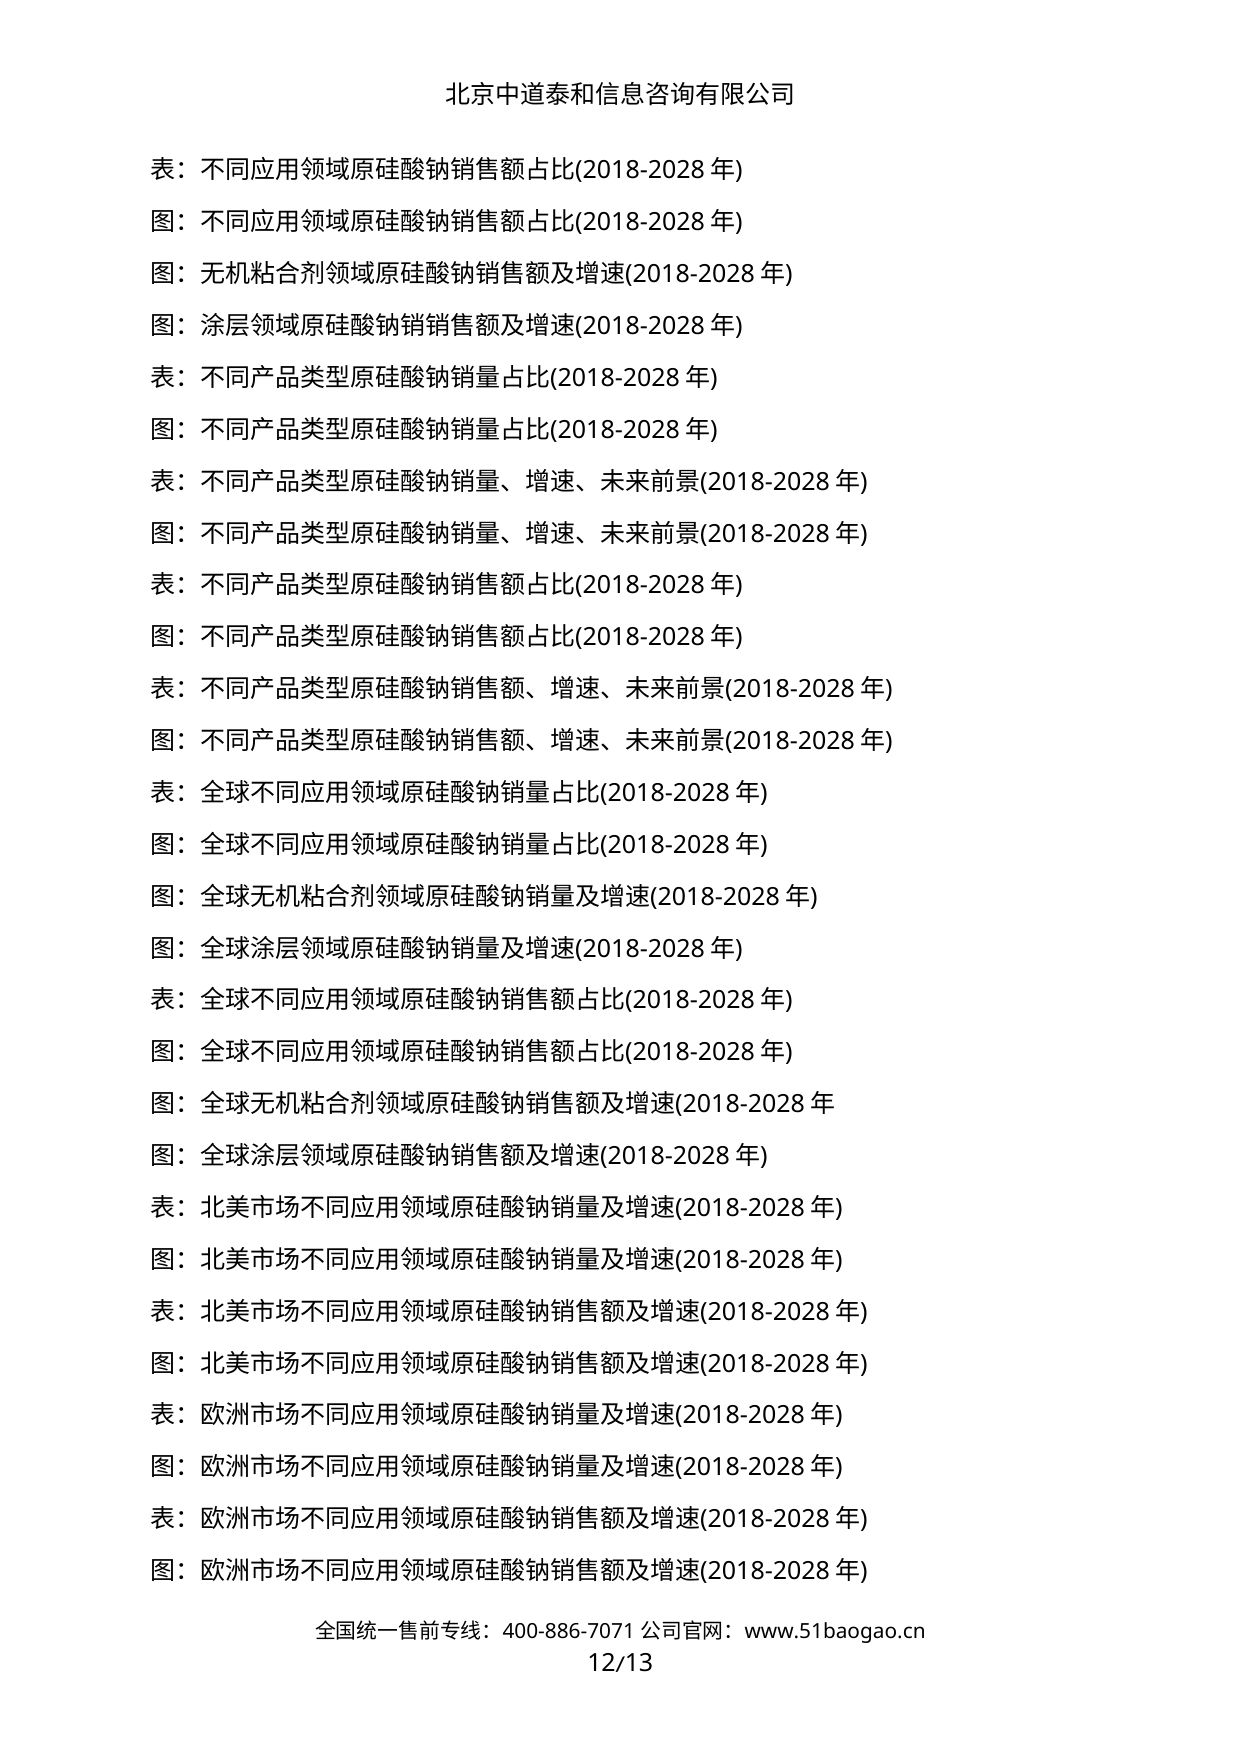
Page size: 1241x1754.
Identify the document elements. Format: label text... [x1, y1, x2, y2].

text 图：不同产品类型原硅酸钠销售额占比(2018-2028年) [150, 617, 1090, 653]
text 图：无机粘合剂领域原硅酸钠销售额及增速(2018-2028年) [150, 254, 1090, 290]
text 图：不同应用领域原硅酸钠销售额占比(2018-2028年) [150, 202, 1090, 238]
text 表：全球不同应用领域原硅酸钠销售额占比(2018-2028年) [150, 980, 1090, 1016]
text 图：全球不同应用领域原硅酸钠销量占比(2018-2028年) [150, 824, 1090, 861]
text 表：不同产品类型原硅酸钠销售额占比(2018-2028年) [150, 565, 1090, 601]
text 图：全球不同应用领域原硅酸钠销售额占比(2018-2028年) [150, 1032, 1090, 1068]
text 表：北美市场不同应用领域原硅酸钠销量及增速(2018-2028年) [150, 1187, 1090, 1224]
text 图：不同产品类型原硅酸钠销售额、增速、未来前景(2018-2028年) [150, 721, 1090, 757]
text 图：全球涂层领域原硅酸钠销量及增速(2018-2028年) [150, 928, 1090, 964]
text 表：欧洲市场不同应用领域原硅酸钠销量及增速(2018-2028年) [150, 1395, 1090, 1431]
text 表：欧洲市场不同应用领域原硅酸钠销售额及增速(2018-2028年) [150, 1499, 1090, 1535]
text 图：涂层领域原硅酸钠销销售额及增速(2018-2028年) [150, 306, 1090, 342]
text 图：全球无机粘合剂领域原硅酸钠销量及增速(2018-2028年) [150, 876, 1090, 912]
text 图：全球无机粘合剂领域原硅酸钠销售额及增速(2018-2028年 [150, 1084, 1090, 1120]
text 图：北美市场不同应用领域原硅酸钠销售额及增速(2018-2028年) [150, 1343, 1090, 1379]
text 表：不同产品类型原硅酸钠销售额、增速、未来前景(2018-2028年) [150, 669, 1090, 705]
text 图：欧洲市场不同应用领域原硅酸钠销售额及增速(2018-2028年) [150, 1551, 1090, 1587]
text 图：不同产品类型原硅酸钠销量占比(2018-2028年) [150, 409, 1090, 446]
text 表：全球不同应用领域原硅酸钠销量占比(2018-2028年) [150, 772, 1090, 809]
text 图：北美市场不同应用领域原硅酸钠销量及增速(2018-2028年) [150, 1239, 1090, 1276]
text 图：不同产品类型原硅酸钠销量、增速、未来前景(2018-2028年) [150, 513, 1090, 549]
text 图：全球涂层领域原硅酸钠销售额及增速(2018-2028年) [150, 1136, 1090, 1172]
text 图：欧洲市场不同应用领域原硅酸钠销量及增速(2018-2028年) [150, 1447, 1090, 1483]
text 表：北美市场不同应用领域原硅酸钠销售额及增速(2018-2028年) [150, 1291, 1090, 1327]
text 表：不同产品类型原硅酸钠销量占比(2018-2028年) [150, 357, 1090, 394]
text 表：不同应用领域原硅酸钠销售额占比(2018-2028年) [150, 150, 1090, 186]
text 表：不同产品类型原硅酸钠销量、增速、未来前景(2018-2028年) [150, 461, 1090, 497]
